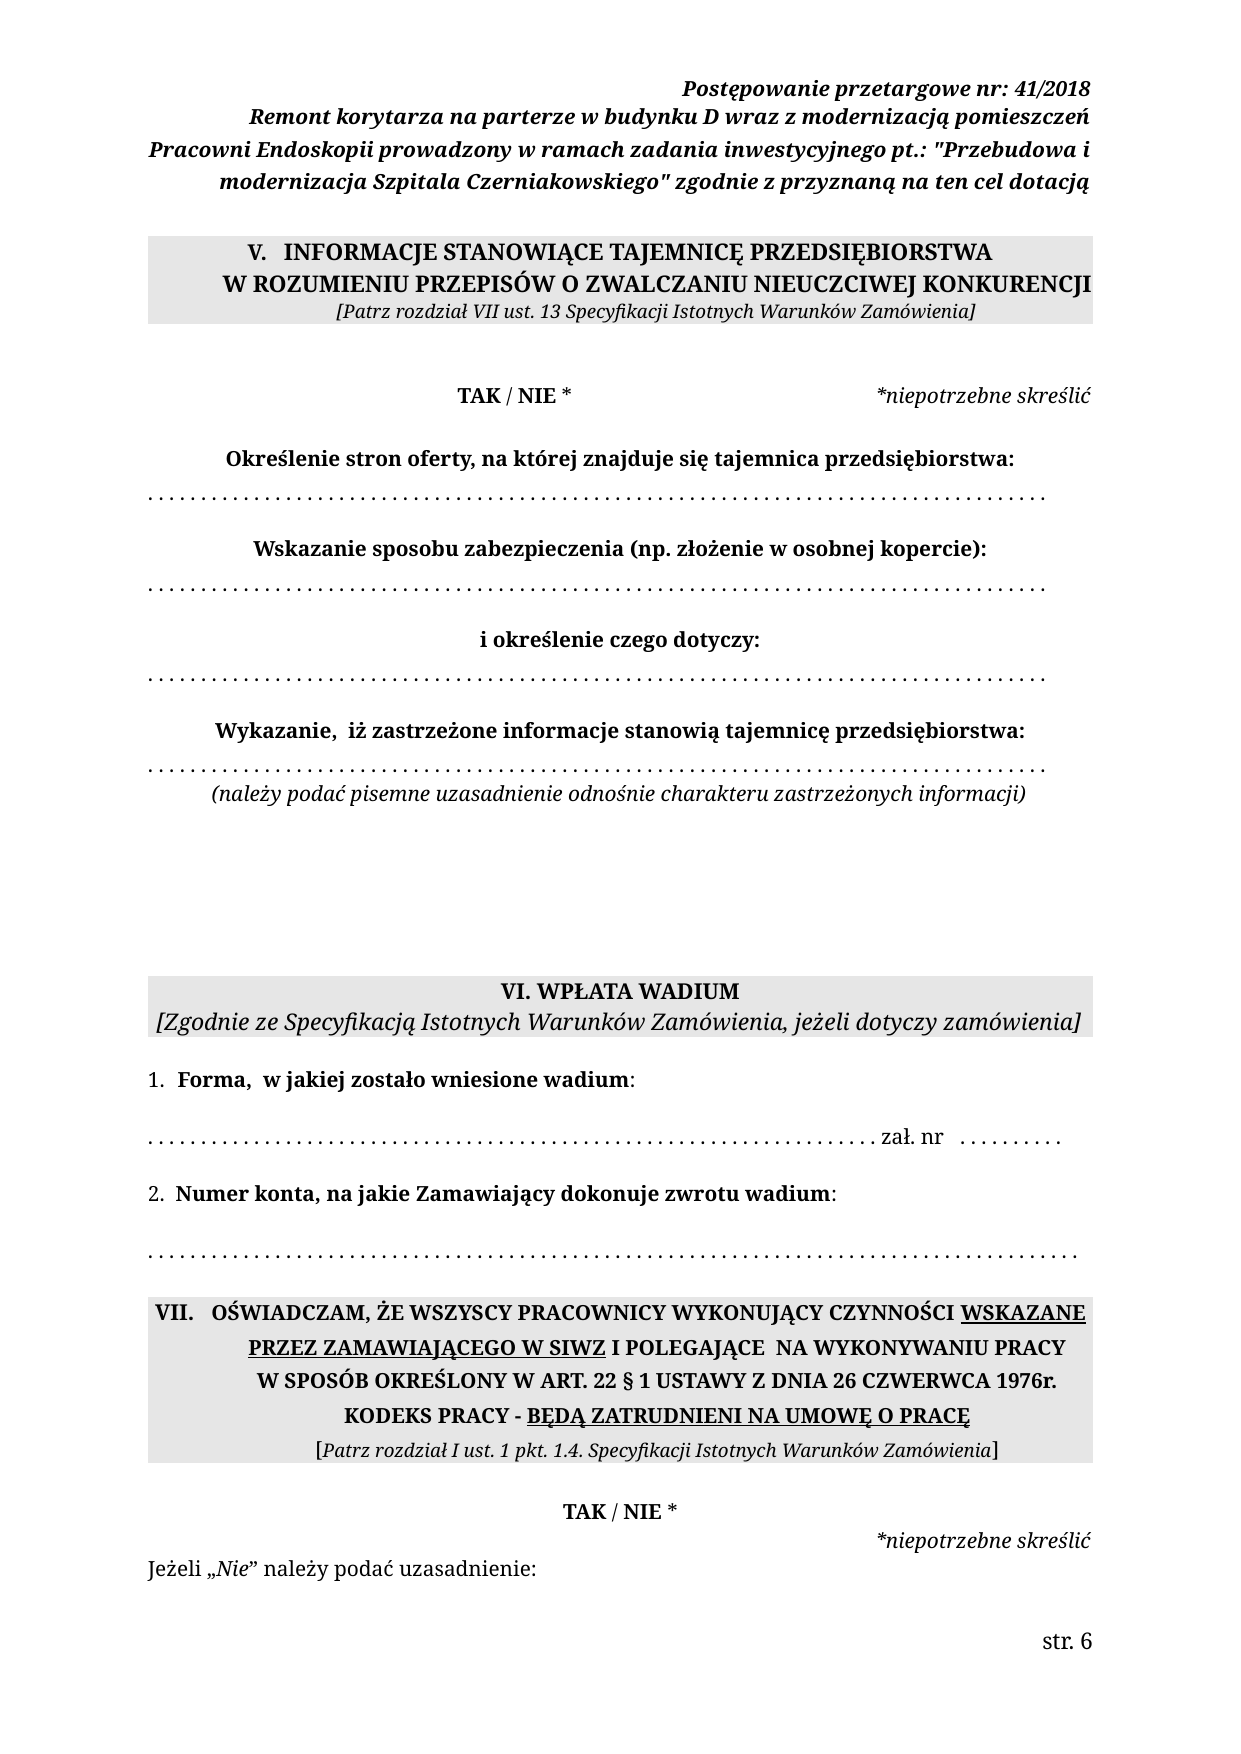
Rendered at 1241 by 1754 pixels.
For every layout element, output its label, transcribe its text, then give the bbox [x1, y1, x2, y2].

text Jeżeli „Nie” należy podać uzasadnienie: [148, 1554, 1093, 1583]
text (należy podać pisemne uzasadnienie odnośnie charakteru zastrzeżonych informacji) [148, 779, 1093, 807]
text Wykazanie, iż zastrzeżone informacje stanowią tajemnicę przedsiębiorstwa: [148, 716, 1093, 745]
text . . . . . . . . . . . . . . . . . . . . . . . . . . . . . . . . . . . . . . . . . . . . . . . . . . . . . . . . . . . . . . . . . . . . . . . . . . . . . . . . . . . . . [148, 569, 1093, 597]
text Wskazanie sposobu zabezpieczenia (np. złożenie w osobnej kopercie): [148, 534, 1093, 563]
text TAK / NIE * *niepotrzebne skreślić [148, 381, 1093, 409]
text VI. WPŁATA WADIUM [Zgodnie ze Specyfikacją Istotnych Warunków Zamówienia, jeżeli dotyczy zamówienia] [148, 976, 1093, 1037]
text V. INFORMACJE STANOWIĄCE TAJEMNICĘ PRZEDSIĘBIORSTWA W ROZUMIENIU PRZEPISÓW O ZWALCZANIU NIEUCZCIWEJ KONKURENCJI [Patrz rozdział VII ust. 13 Specyfikacji Istotnych Warunków Zamówienia] [148, 236, 1093, 324]
text . . . . . . . . . . . . . . . . . . . . . . . . . . . . . . . . . . . . . . . . . . . . . . . . . . . . . . . . . . . . . . . . . . . . . . . . . . . . . . . . . . . . . [148, 478, 1093, 506]
text . . . . . . . . . . . . . . . . . . . . . . . . . . . . . . . . . . . . . . . . . . . . . . . . . . . . . . . . . . . . . . . . . . . . . . . . . . . . . . . . . . . . . [148, 751, 1093, 779]
text 2. Numer konta, na jakie Zamawiający dokonuje zwrotu wadium: [148, 1179, 1093, 1208]
text *niepotrzebne skreślić [148, 1526, 1093, 1554]
text i określenie czego dotyczy: [148, 626, 1093, 654]
text TAK / NIE * [148, 1497, 1093, 1526]
text Określenie stron oferty, na której znajduje się tajemnica przedsiębiorstwa: [148, 444, 1093, 472]
text . . . . . . . . . . . . . . . . . . . . . . . . . . . . . . . . . . . . . . . . . . . . . . . . . . . . . . . . . . . . . . . . . . . . . . . . . . . . . . . . . . . . . . . . [148, 1236, 1093, 1264]
list Forma, w jakiej zostało wniesione wadium: [148, 1066, 1093, 1094]
text . . . . . . . . . . . . . . . . . . . . . . . . . . . . . . . . . . . . . . . . . . . . . . . . . . . . . . . . . . . . . . . . . . . . . . . . . . . . . . . . . . . . . [148, 659, 1093, 688]
text VII. OŚWIADCZAM, ŻE WSZYSCY PRACOWNICY WYKONUJĄCY CZYNNOŚCI WSKAZANE PRZEZ ZAMAWIAJĄCEGO W SIWZ I POLEGAJĄCE NA WYKONYWANIU PRACY W SPOSÓB OKREŚLONY W ART. 22 § 1 USTAWY Z DNIA 26 CZWERWCA 1976r. KODEKS PRACY - BĘDĄ ZATRUDNIENI NA UMOWĘ O PRACĘ [Patrz rozdział I ust. 1 pkt. 1.4. Specyfikacji Istotnych Warunków Zamówienia] [148, 1297, 1093, 1463]
text . . . . . . . . . . . . . . . . . . . . . . . . . . . . . . . . . . . . . . . . . . . . . . . . . . . . . . . . . . . . . . . . . . . . . zał. nr . . . . . . . . . . [148, 1122, 1093, 1151]
